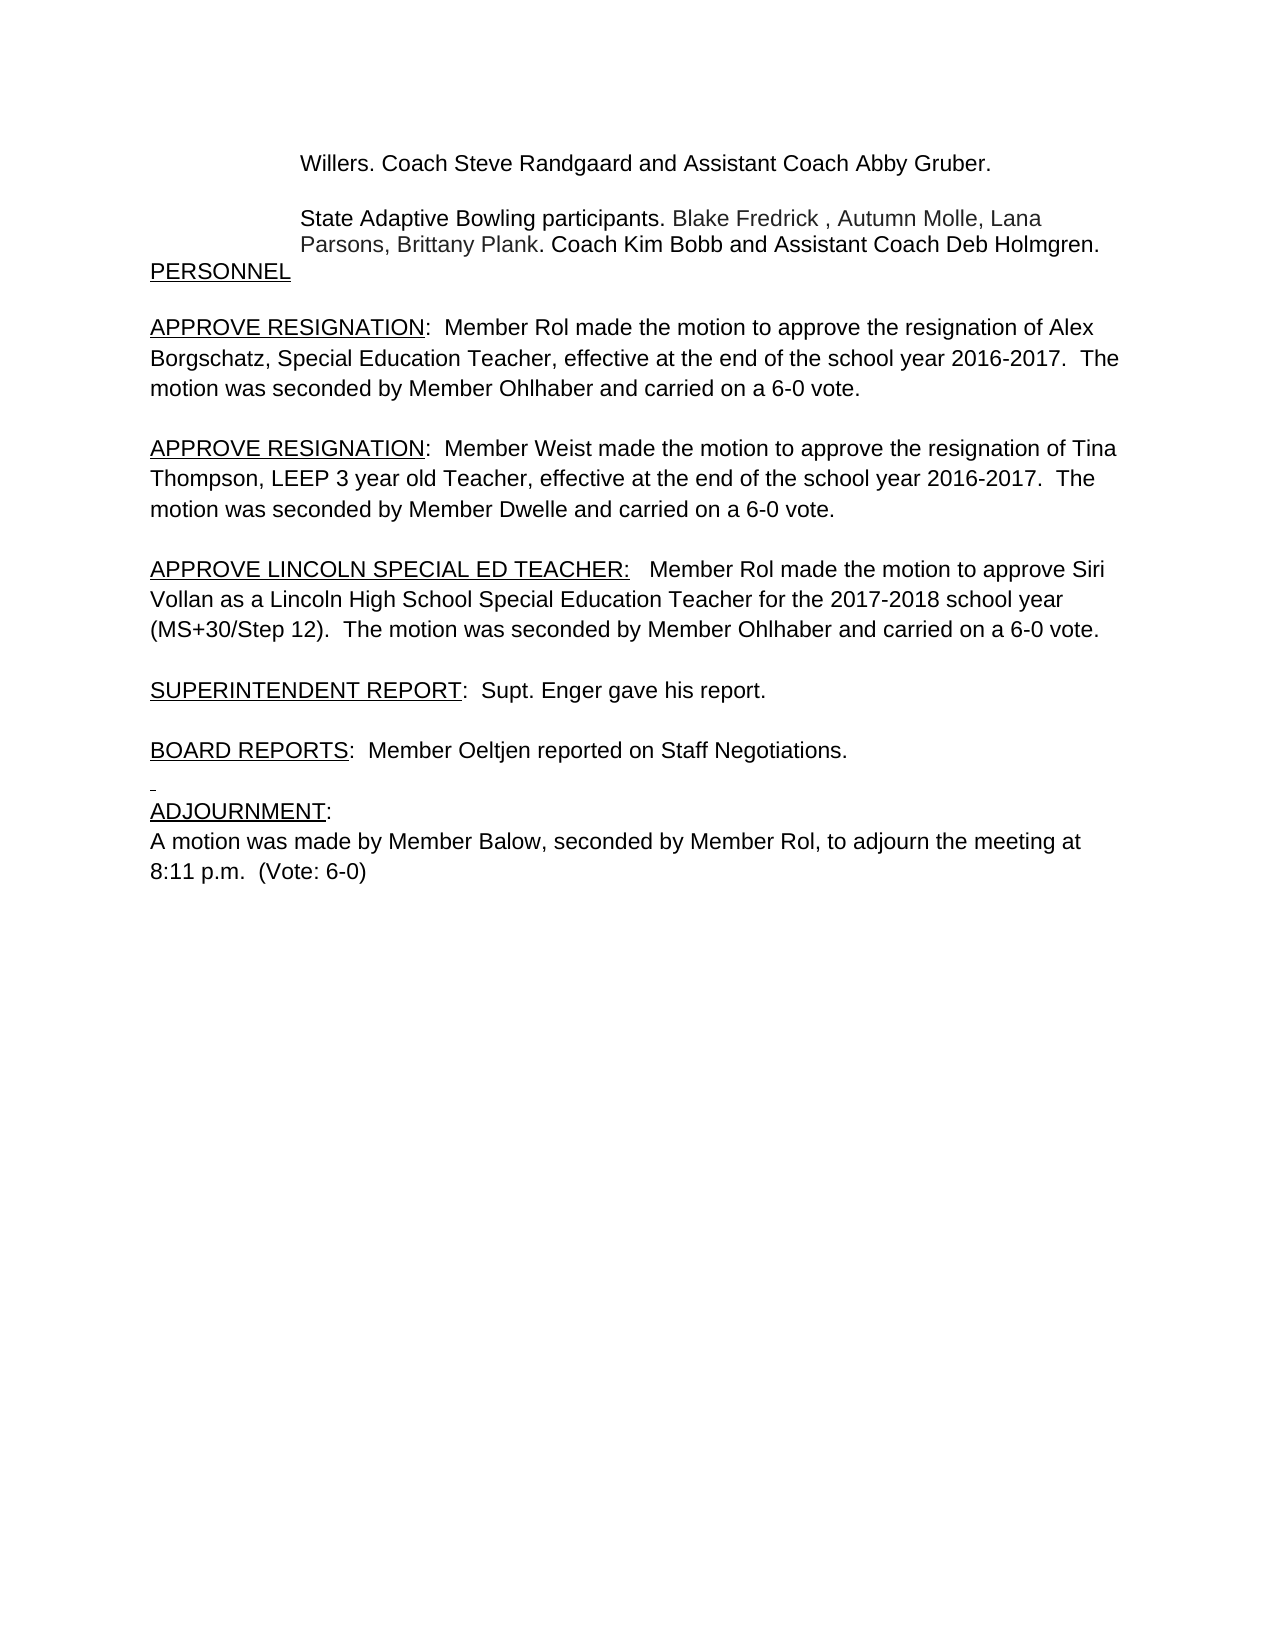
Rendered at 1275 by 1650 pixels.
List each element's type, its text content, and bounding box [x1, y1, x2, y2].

text SUPERINTENDENT REPORT: Supt. Enger gave his report. [150, 677, 1125, 703]
text Willers. Coach Steve Randgaard and Assistant Coach Abby Gruber. [369, 150, 1125, 176]
text State Adaptive Bowling participants. Blake Fredrick , Autumn Molle, Lana Parsons, Brittany Plank. Coach Kim Bobb and Assistant Coach Deb Holmgren. [300, 205, 1125, 258]
text APPROVE LINCOLN SPECIAL ED TEACHER: Member Rol made the motion to approve Siri Vollan as a Lincoln High School Special Education Teacher for the 2017-2018 school year (MS+30/Step 12). The motion was seconded by Member Ohlhaber and carried on a 6-0 vote. [150, 556, 1125, 643]
text ADJOURNMENT: [150, 798, 1125, 824]
text APPROVE RESIGNATION: Member Rol made the motion to approve the resignation of Alex Borgschatz, Special Education Teacher, effective at the end of the school year 2016-2017. The motion was seconded by Member Ohlhaber and carried on a 6-0 vote. [150, 314, 1125, 401]
text PERSONNEL [150, 258, 1125, 284]
text A motion was made by Member Balow, seconded by Member Rol, to adjourn the meeting at 8:11 p.m. (Vote: 6-0) [150, 828, 1125, 884]
text BOARD REPORTS: Member Oeltjen reported on Staff Negotiations. [150, 737, 1125, 764]
text APPROVE RESIGNATION: Member Weist made the motion to approve the resignation of Tina Thompson, LEEP 3 year old Teacher, effective at the end of the school year 2016-2017. The motion was seconded by Member Dwelle and carried on a 6-0 vote. [150, 435, 1125, 522]
